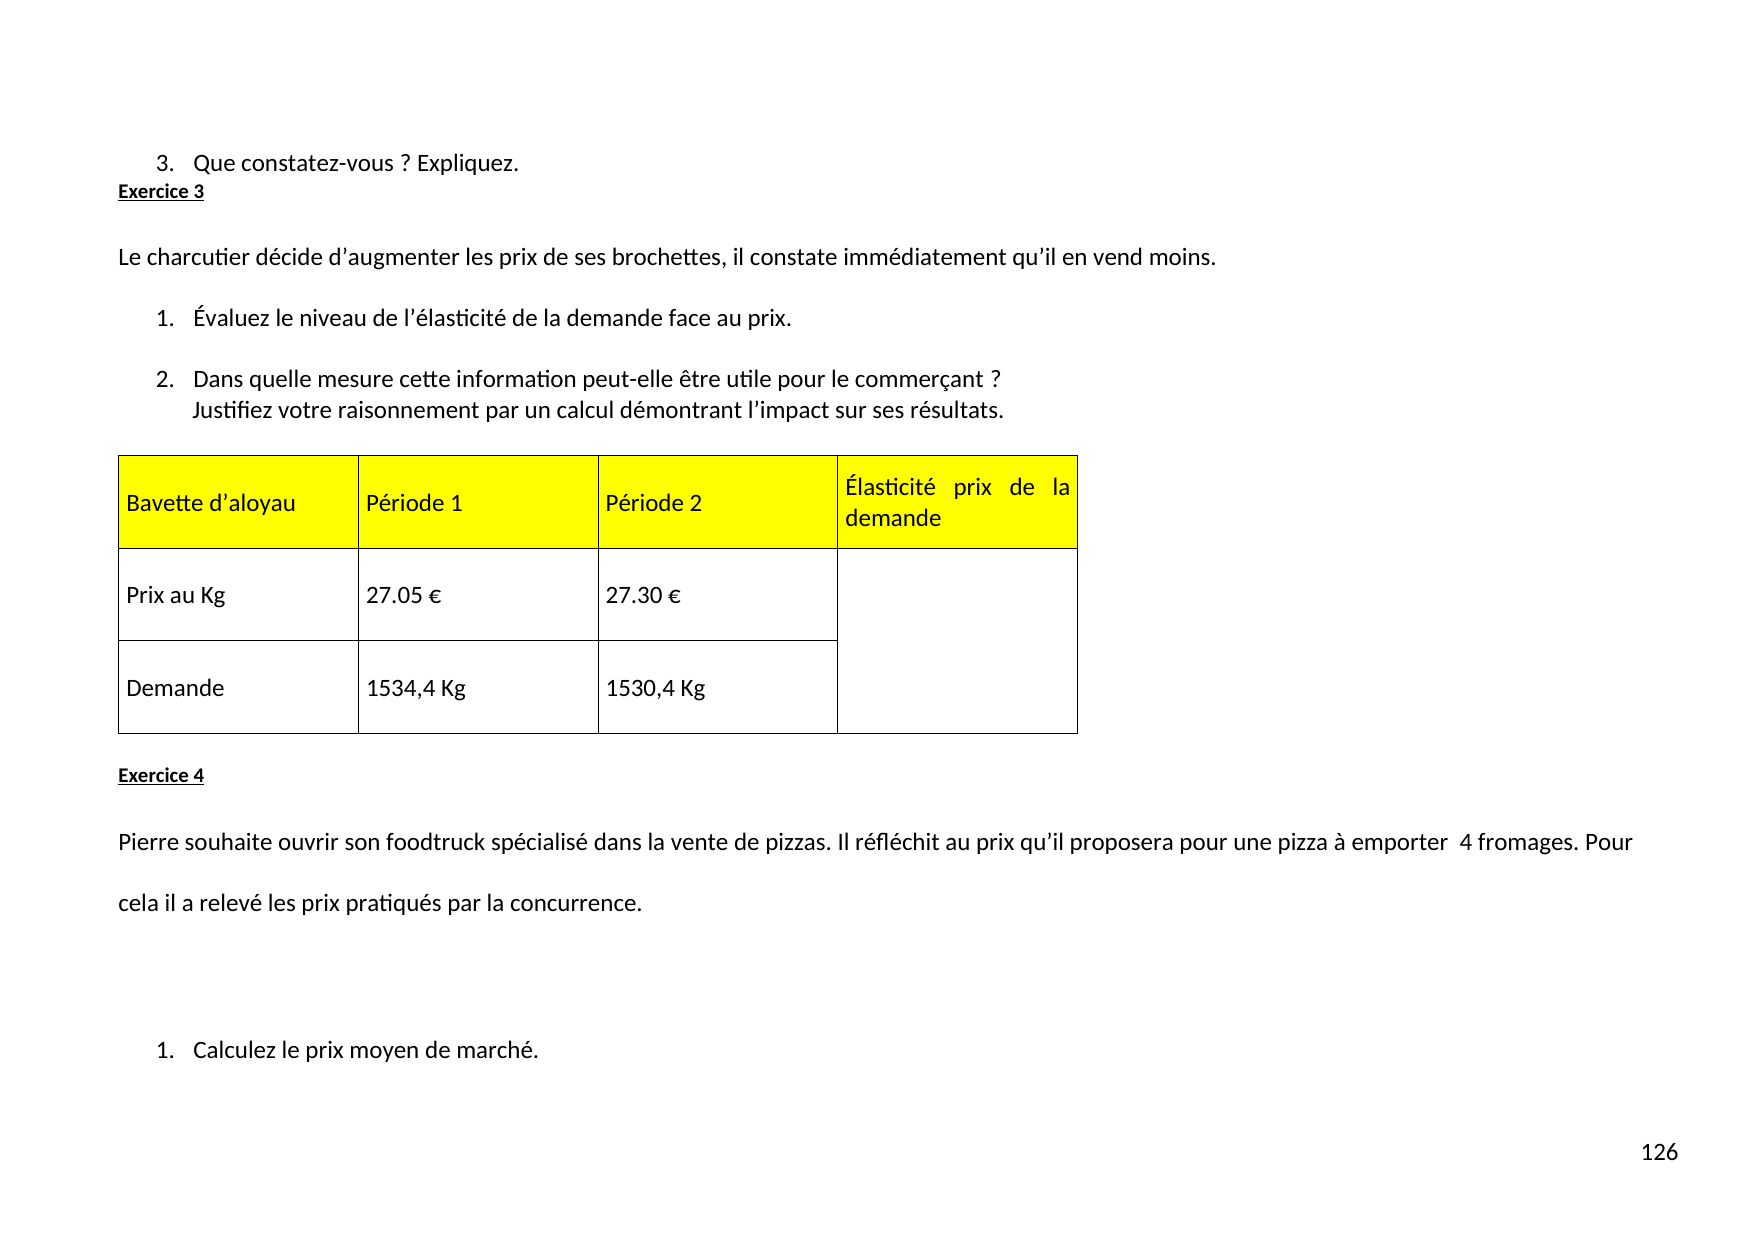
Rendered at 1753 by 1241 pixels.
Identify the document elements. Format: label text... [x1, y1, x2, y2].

table_cell 27.30 € [599, 549, 837, 640]
table_cell 1534,4 Kg [359, 641, 598, 733]
table_cell [838, 549, 1077, 733]
table_cell 1530,4 Kg [599, 641, 837, 733]
list Dans quelle mesure cette information peut-elle être utile pour le commerçant ? [156, 363, 1678, 394]
table_cell 27.05 € [359, 549, 598, 640]
text Exercice 3 [118, 178, 1678, 203]
list Que constatez-vous ? Expliquez. [156, 148, 1678, 178]
table_header Période 2 [599, 456, 837, 548]
text Le charcutier décide d’augmenter les prix de ses brochettes, il constate immédiatement qu’il en vend moins. [118, 241, 1678, 272]
text Exercice 4 [118, 762, 1678, 788]
table_cell Demande [119, 641, 358, 733]
table_header Bavette d’aloyau [119, 456, 358, 548]
list Évaluez le niveau de l’élasticité de la demande face au prix. [156, 302, 1678, 333]
list Calculez le prix moyen de marché. [156, 1034, 1678, 1064]
text Pierre souhaite ouvrir son foodtruck spécialisé dans la vente de pizzas. Il réfléchit au prix qu’il proposera pour une pizza à emporter 4 fromages. Pour cela il a relevé les prix pratiqués par la concurrence. [118, 826, 1678, 917]
table_header Période 1 [359, 456, 598, 548]
table_cell Prix au Kg [119, 549, 358, 640]
table_header Élasticité prix de la demande [838, 456, 1077, 548]
text Justifiez votre raisonnement par un calcul démontrant l’impact sur ses résultats. [192, 394, 1678, 424]
